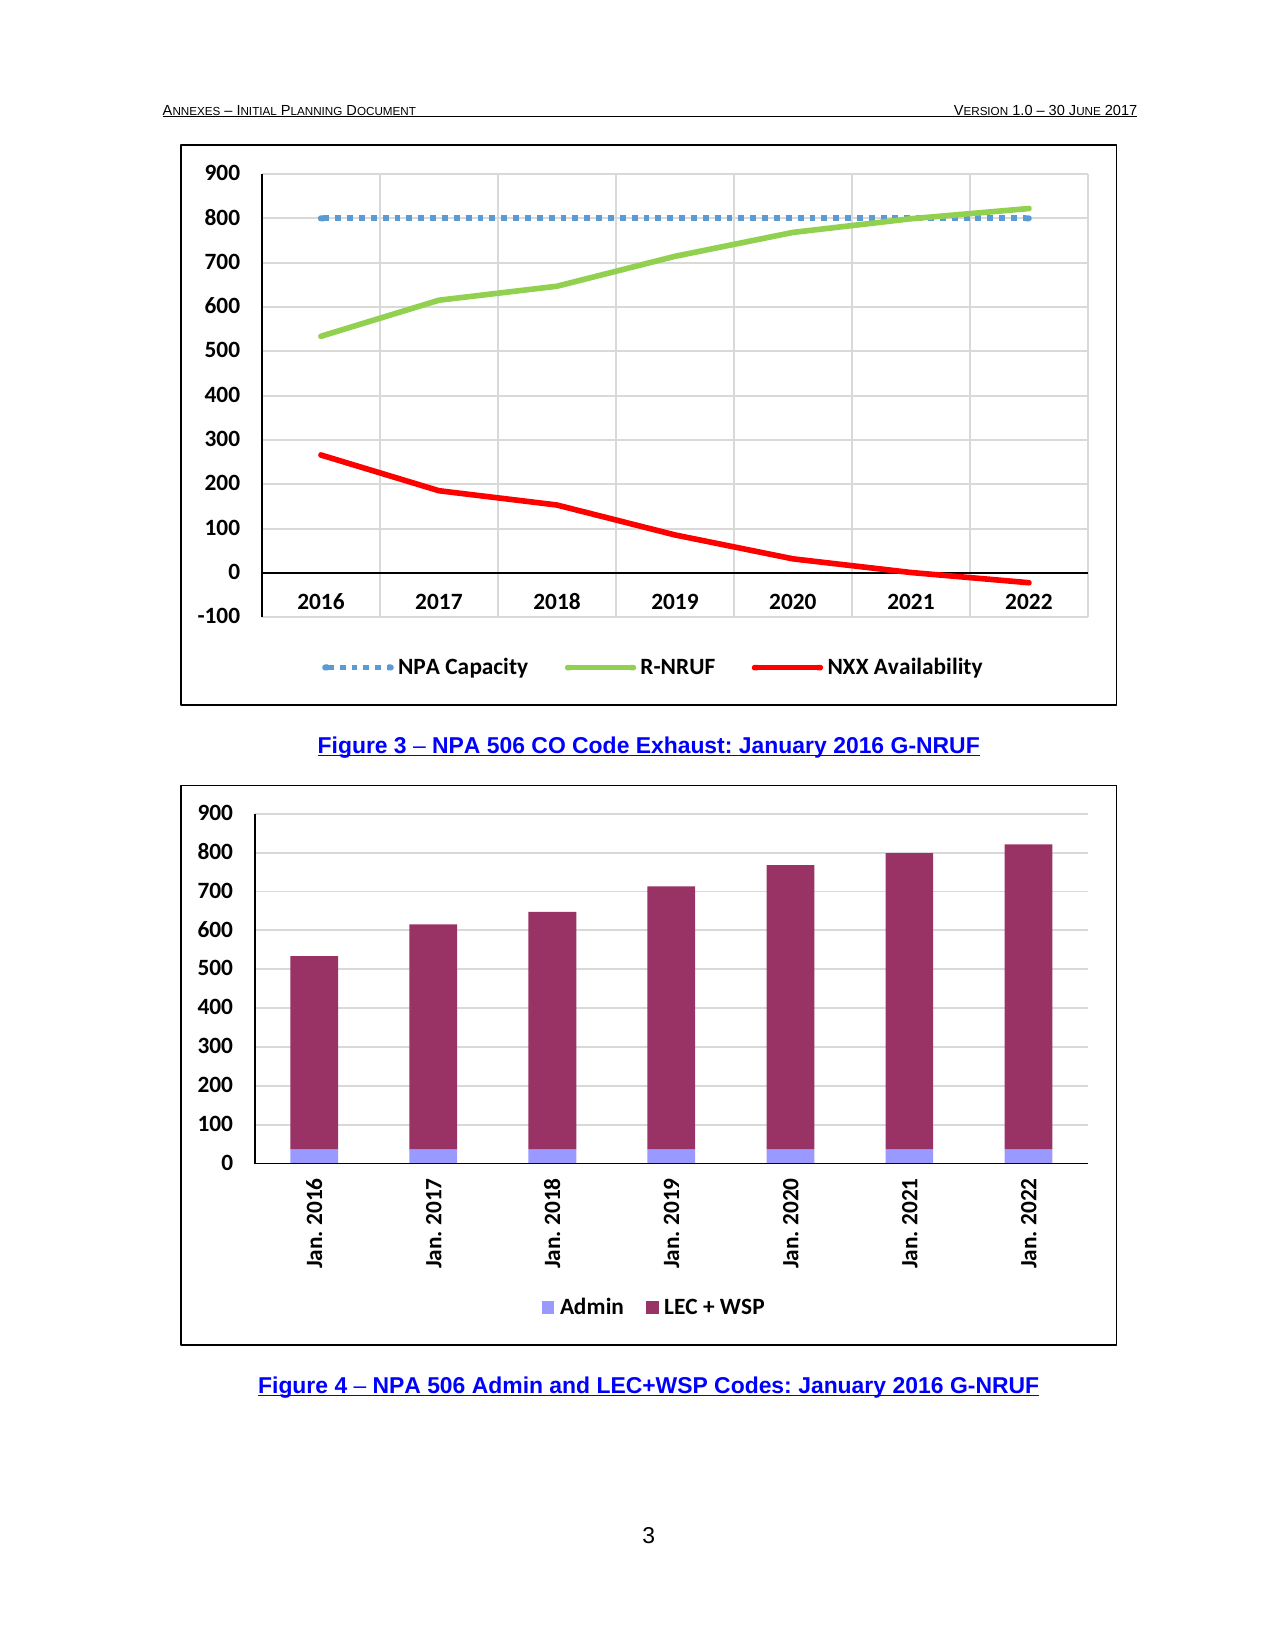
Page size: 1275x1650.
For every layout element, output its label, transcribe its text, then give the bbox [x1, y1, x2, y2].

text Figure 3 – NPA 506 CO Code Exhaust: January 2016 G-NRUF [162, 732, 1134, 758]
text Figure 4 – NPA 506 Admin and LEC+WSP Codes: January 2016 G-NRUF [162, 1372, 1134, 1398]
